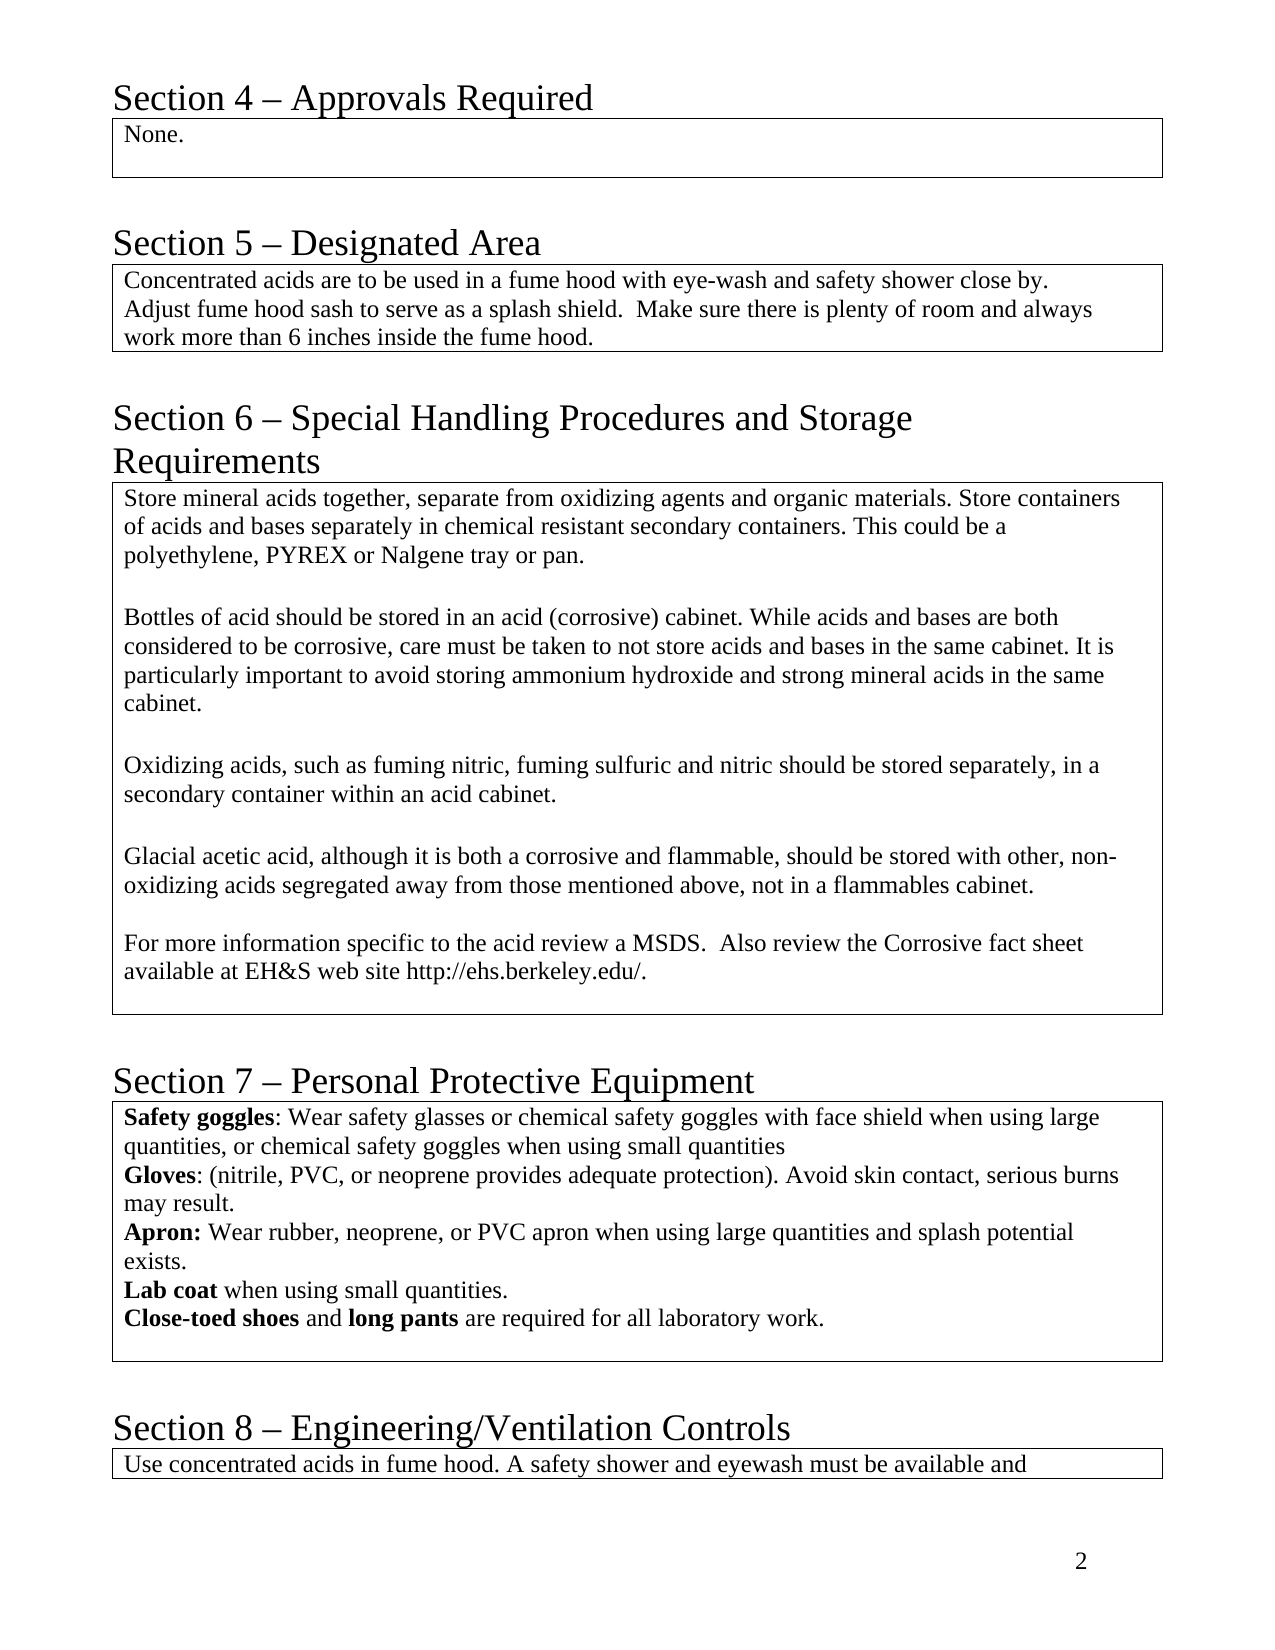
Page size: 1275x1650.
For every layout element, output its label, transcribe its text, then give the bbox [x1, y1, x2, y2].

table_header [113, 1449, 1162, 1478]
text Section 4 – Approvals Required [112, 75, 1059, 118]
table_header Concentrated acids are to be used in a fume hood with eye-wash and safety shower close by. Adjust fume hood sash to serve as a splash shield. Make sure there is plenty of room and always work more than 6 inches inside the fume hood. [113, 265, 1162, 351]
table_header None. [113, 119, 1162, 177]
text Section 7 – Personal Protective Equipment [112, 1058, 1059, 1101]
text Section 5 – Designated Area [112, 221, 1059, 264]
table_header Store mineral acids together, separate from oxidizing agents and organic materials. Store containers of acids and bases separately in chemical resistant secondary containers. This could be a polyethylene, PYREX or Nalgene tray or pan. Bottles of acid should be stored in an acid (corrosive) cabinet. While acids and bases are both considered to be corrosive, care must be taken to not store acids and bases in the same cabinet. It is particularly important to avoid storing ammonium hydroxide and strong mineral acids in the same cabinet. Oxidizing acids, such as fuming nitric, fuming sulfuric and nitric should be stored separately, in a secondary container within an acid cabinet. Glacial acetic acid, although it is both a corrosive and flammable, should be stored with other, non-oxidizing acids segregated away from those mentioned above, not in a flammables cabinet. For more information specific to the acid review a MSDS. Also review the Corrosive fact sheet available at EH&S web site http://ehs.berkeley.edu/. [113, 483, 1162, 1014]
table_header Safety goggles: Wear safety glasses or chemical safety goggles with face shield when using large quantities, or chemical safety goggles when using small quantities Gloves: (nitrile, PVC, or neoprene provides adequate protection). Avoid skin contact, serious burns may result. Apron: Wear rubber, neoprene, or PVC apron when using large quantities and splash potential exists. Lab coat when using small quantities. Close-toed shoes and long pants are required for all laboratory work. [113, 1102, 1162, 1361]
text Section 8 – Engineering/Ventilation Controls [112, 1405, 1059, 1448]
text Section 6 – Special Handling Procedures and Storage Requirements [112, 395, 1059, 482]
